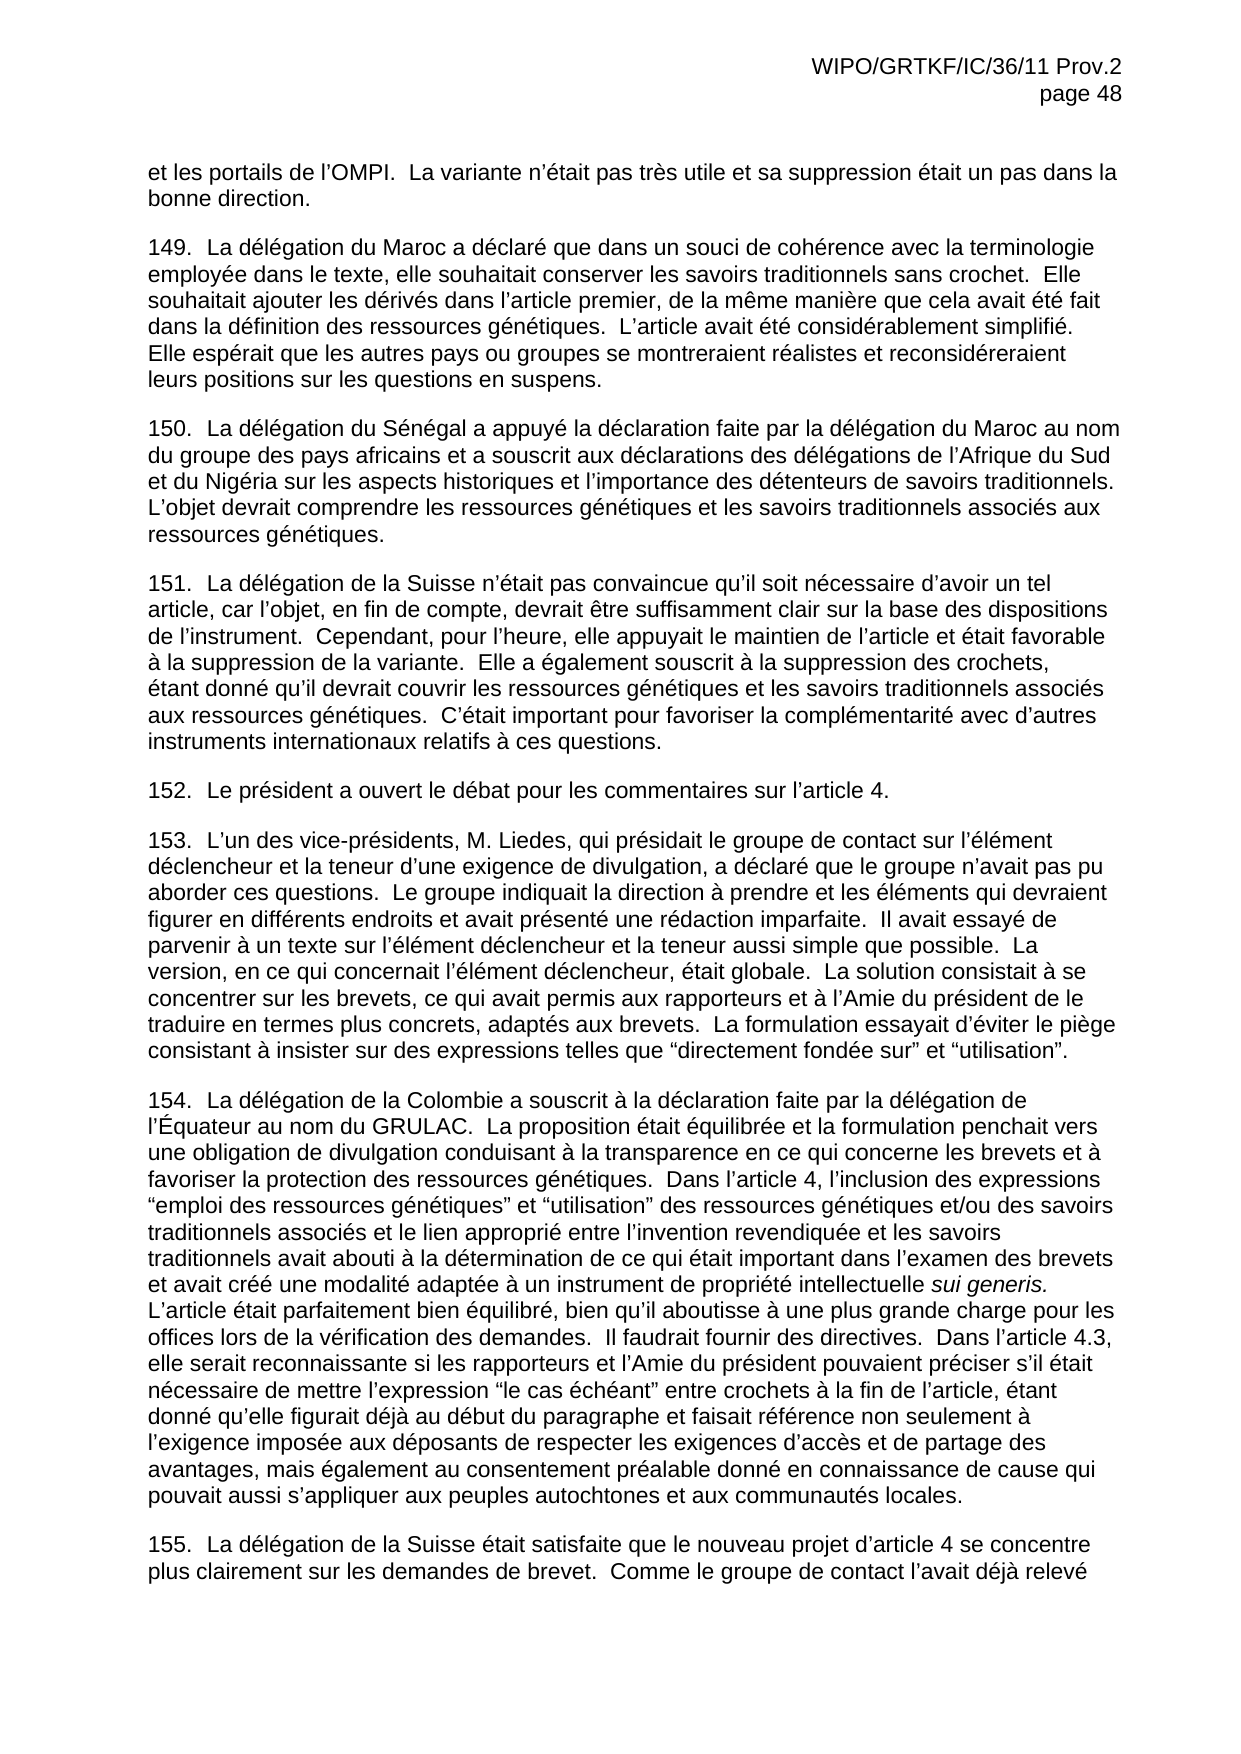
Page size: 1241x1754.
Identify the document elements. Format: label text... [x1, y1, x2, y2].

text La délégation de la Suisse n’était pas convaincue qu’il soit nécessaire d’avoir un tel article, car l’objet, en fin de compte, devrait être suffisamment clair sur la base des dispositions de l’instrument. Cependant, pour l’heure, elle appuyait le maintien de l’article et était favorable à la suppression de la variante. Elle a également souscrit à la suppression des crochets, étant donné qu’il devrait couvrir les ressources génétiques et les savoirs traditionnels associés aux ressources génétiques. C’était important pour favoriser la complémentarité avec d’autres instruments internationaux relatifs à ces questions. [148, 570, 1122, 754]
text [148, 1531, 1122, 1584]
text L’un des vice-présidents, M. Liedes, qui présidait le groupe de contact sur l’élément déclencheur et la teneur d’une exigence de divulgation, a déclaré que le groupe n’avait pas pu aborder ces questions. Le groupe indiquait la direction à prendre et les éléments qui devraient figurer en différents endroits et avait présenté une rédaction imparfaite. Il avait essayé de parvenir à un texte sur l’élément déclencheur et la teneur aussi simple que possible. La version, en ce qui concernait l’élément déclencheur, était globale. La solution consistait à se concentrer sur les brevets, ce qui avait permis aux rapporteurs et à l’Amie du président de le traduire en termes plus concrets, adaptés aux brevets. La formulation essayait d’éviter le piège consistant à insister sur des expressions telles que “directement fondée sur” et “utilisation”. [148, 827, 1122, 1064]
text Le président a ouvert le débat pour les commentaires sur l’article 4. [148, 777, 1122, 804]
text La délégation du Sénégal a appuyé la déclaration faite par la délégation du Maroc au nom du groupe des pays africains et a souscrit aux déclarations des délégations de l’Afrique du Sud et du Nigéria sur les aspects historiques et l’importance des détenteurs de savoirs traditionnels. L’objet devrait comprendre les ressources génétiques et les savoirs traditionnels associés aux ressources génétiques. [148, 415, 1122, 547]
text La délégation de la Colombie a souscrit à la déclaration faite par la délégation de l’Équateur au nom du GRULAC. La proposition était équilibrée et la formulation penchait vers une obligation de divulgation conduisant à la transparence en ce qui concerne les brevets et à favoriser la protection des ressources génétiques. Dans l’article 4, l’inclusion des expressions “emploi des ressources génétiques” et “utilisation” des ressources génétiques et/ou des savoirs traditionnels associés et le lien approprié entre l’invention revendiquée et les savoirs traditionnels avait abouti à la détermination de ce qui était important dans l’examen des brevets et avait créé une modalité adaptée à un instrument de propriété intellectuelle sui generis. L’article était parfaitement bien équilibré, bien qu’il aboutisse à une plus grande charge pour les offices lors de la vérification des demandes. Il faudrait fournir des directives. Dans l’article 4.3, elle serait reconnaissante si les rapporteurs et l’Amie du président pouvaient préciser s’il était nécessaire de mettre l’expression “le cas échéant” entre crochets à la fin de l’article, étant donné qu’elle figurait déjà au début du paragraphe et faisait référence non seulement à l’exigence imposée aux déposants de respecter les exigences d’accès et de partage des avantages, mais également au consentement préalable donné en connaissance de cause qui pouvait aussi s’appliquer aux peuples autochtones et aux communautés locales. [148, 1087, 1122, 1508]
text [148, 158, 1122, 211]
text La délégation du Maroc a déclaré que dans un souci de cohérence avec la terminologie employée dans le texte, elle souhaitait conserver les savoirs traditionnels sans crochet. Elle souhaitait ajouter les dérivés dans l’article premier, de la même manière que cela avait été fait dans la définition des ressources génétiques. L’article avait été considérablement simplifié. Elle espérait que les autres pays ou groupes se montreraient réalistes et reconsidéreraient leurs positions sur les questions en suspens. [148, 234, 1122, 392]
